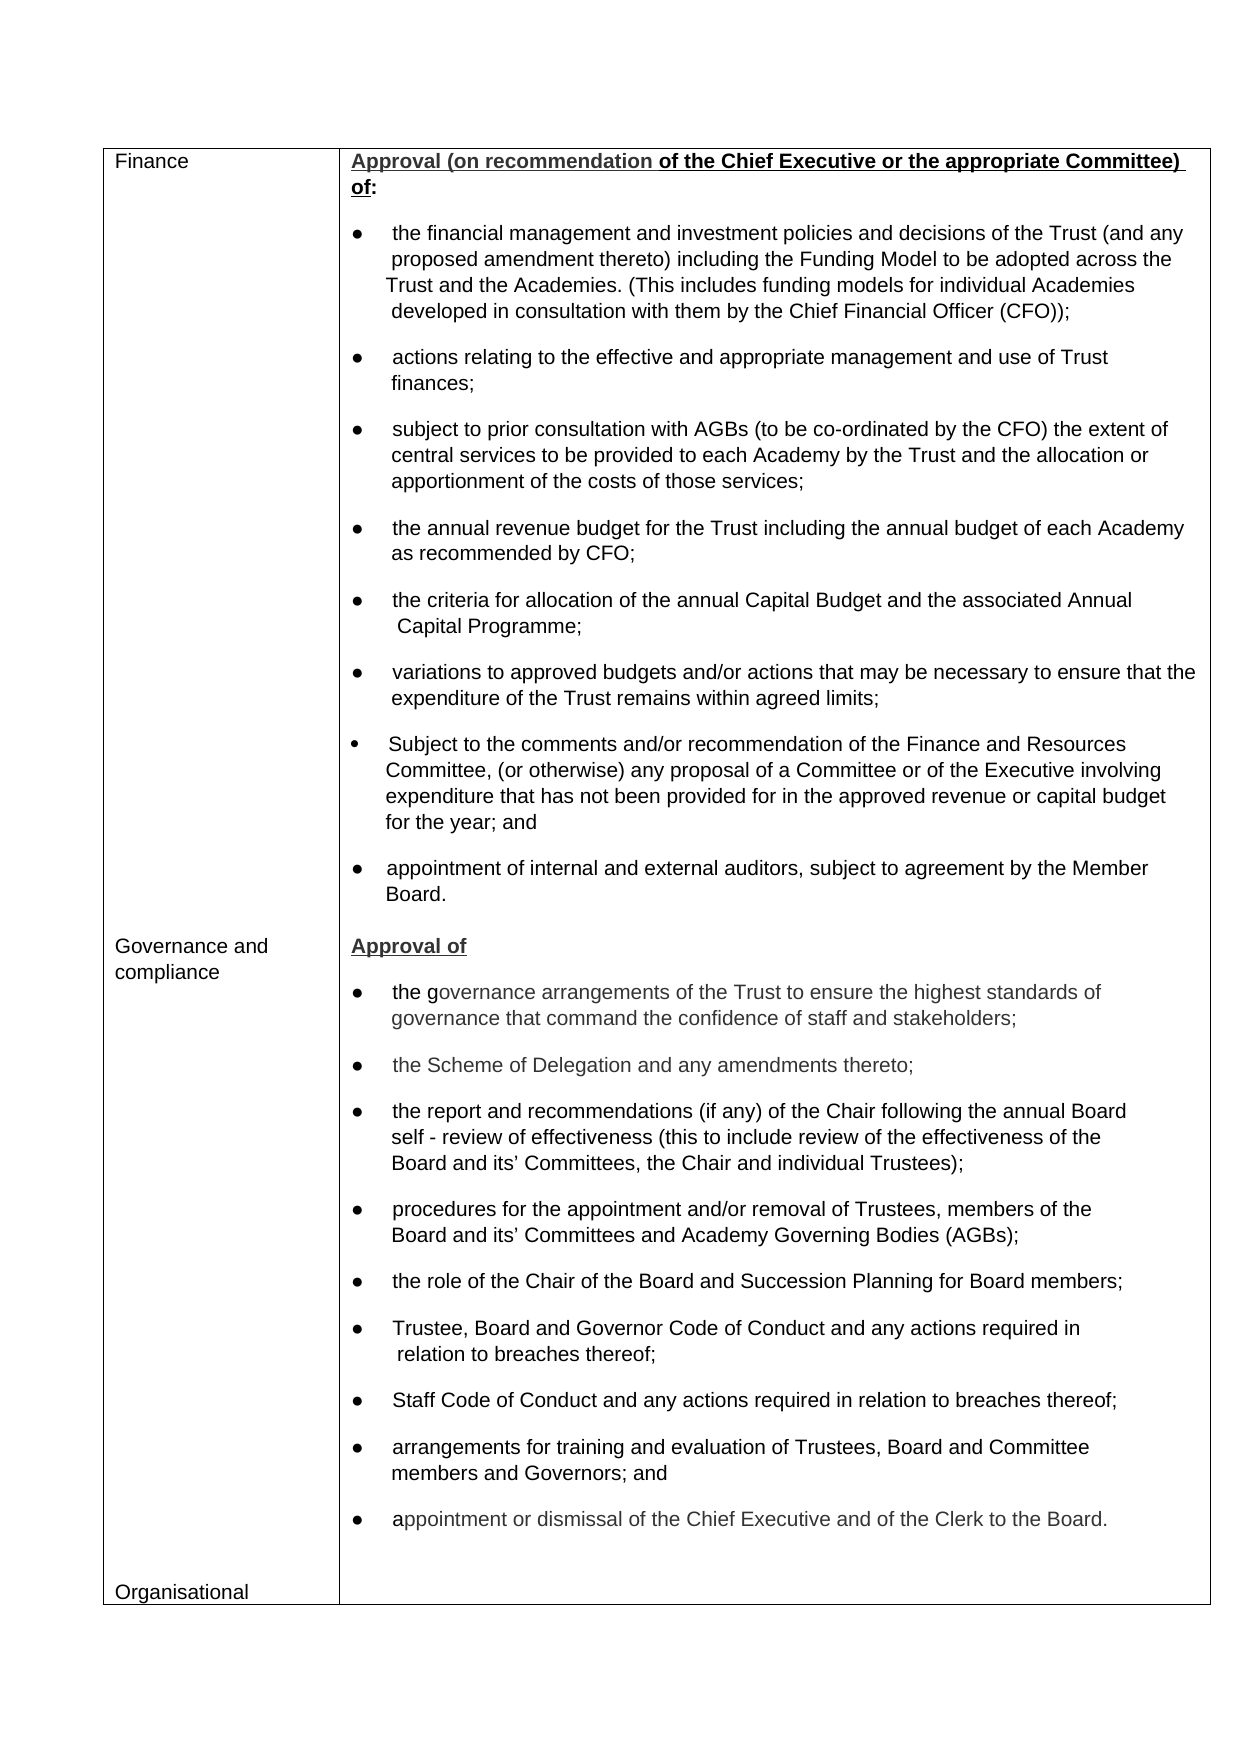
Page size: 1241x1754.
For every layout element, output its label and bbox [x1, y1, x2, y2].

table_cell [340, 149, 1210, 1604]
table_cell [104, 149, 339, 1604]
